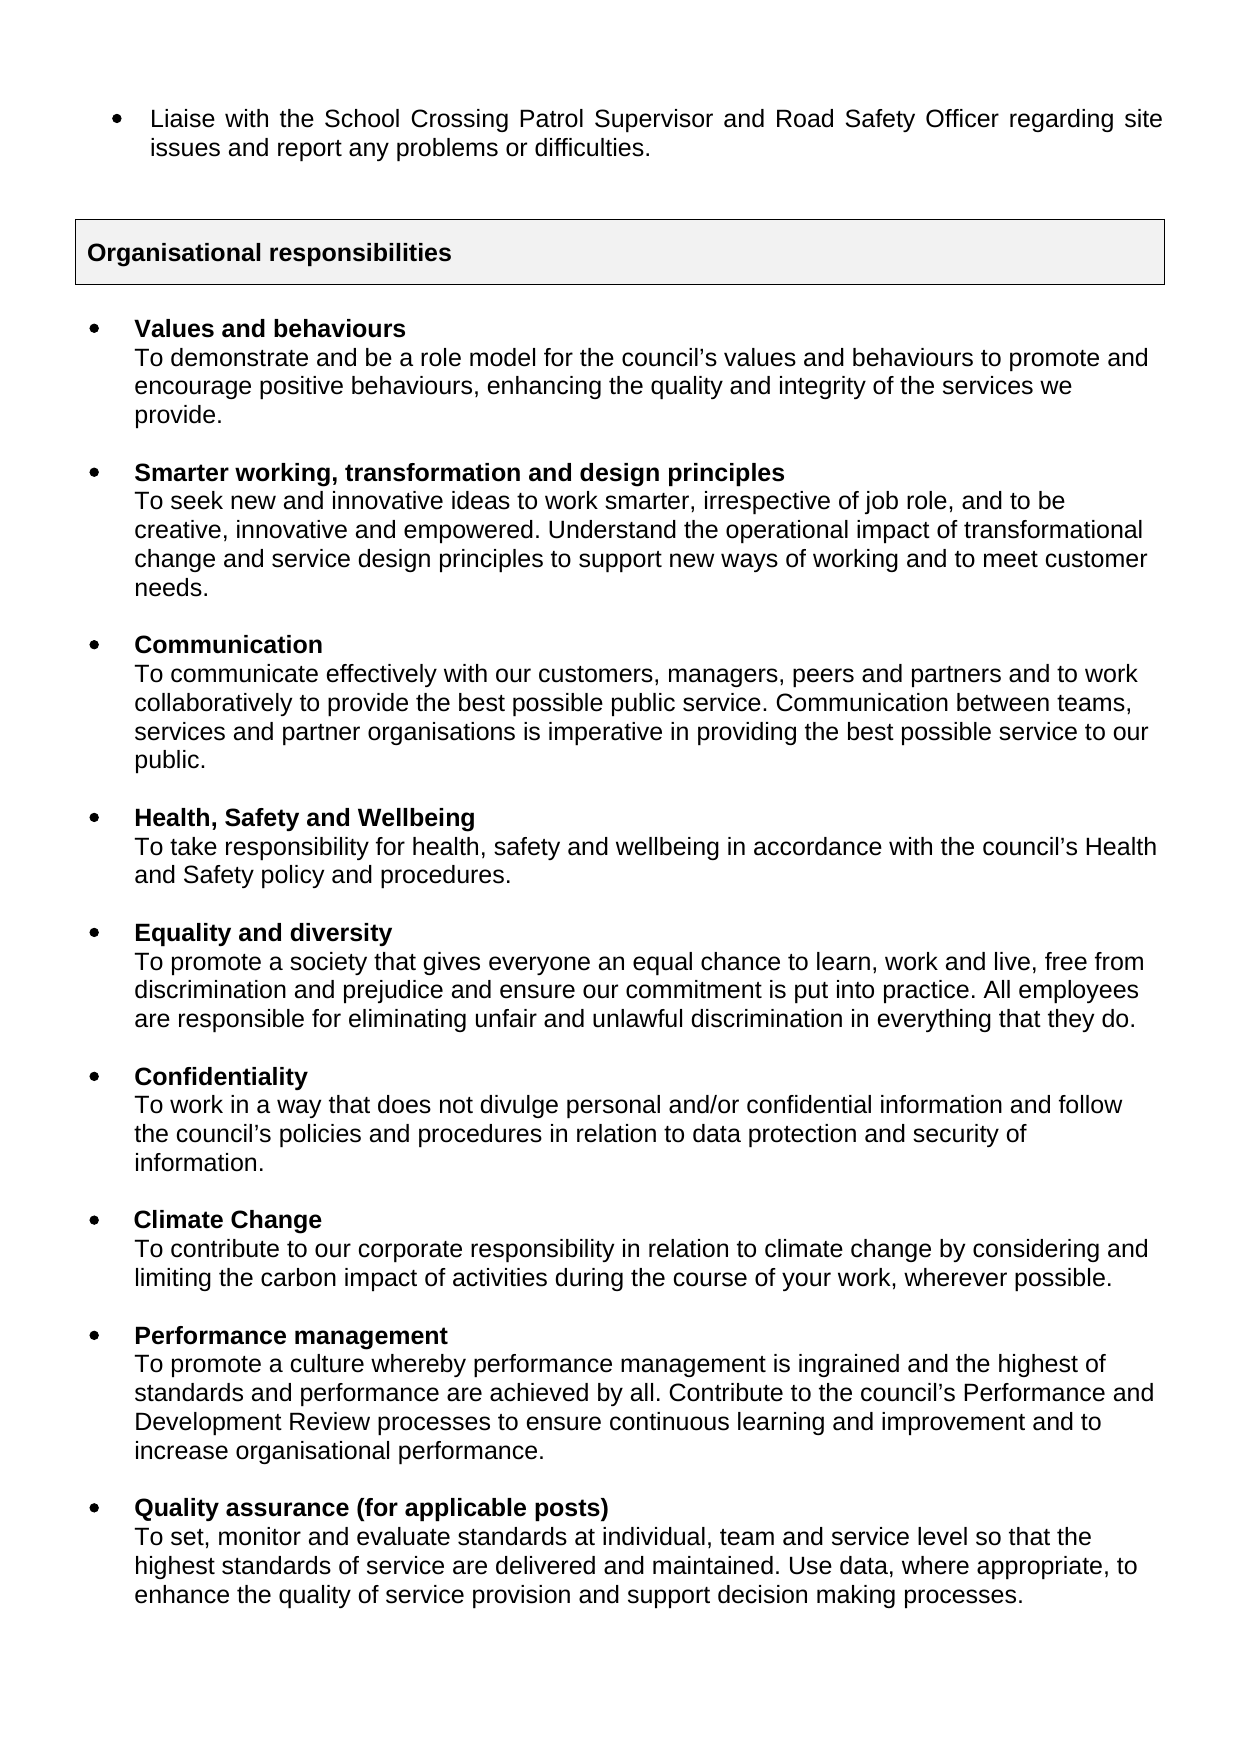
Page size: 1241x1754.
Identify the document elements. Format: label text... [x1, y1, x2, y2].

table_header Organisational responsibilities [76, 220, 1164, 284]
list Equality and diversity [90, 918, 1165, 947]
list Smarter working, transformation and design principles [90, 457, 1165, 486]
list To promote a society that gives everyone an equal chance to learn, work and live, free from discrimination and prejudice and ensure our commitment is put into practice. All employees are responsible for eliminating unfair and unlawful discrimination in everything that they do. [134, 947, 1165, 1033]
list To set, monitor and evaluate standards at individual, team and service level so that the highest standards of service are delivered and maintained. Use data, where appropriate, to enhance the quality of service provision and support decision making processes. [134, 1522, 1165, 1608]
list To take responsibility for health, safety and wellbeing in accordance with the council’s Health and Safety policy and procedures. [134, 832, 1165, 889]
list Liaise with the School Crossing Patrol Supervisor and Road Safety Officer regarding site issues and report any problems or difficulties. [112, 104, 1165, 161]
list To seek new and innovative ideas to work smarter, irrespective of job role, and to be creative, innovative and empowered. Understand the operational impact of transformational change and service design principles to support new ways of working and to meet customer needs. [134, 486, 1165, 601]
list To promote a culture whereby performance management is ingrained and the highest of standards and performance are achieved by all. Contribute to the council’s Performance and Development Review processes to ensure continuous learning and improvement and to increase organisational performance. [134, 1349, 1165, 1464]
list To communicate effectively with our customers, managers, peers and partners and to work collaboratively to provide the best possible public service. Communication between teams, services and partner organisations is imperative in providing the best possible service to our public. [134, 659, 1165, 774]
list Quality assurance (for applicable posts) [90, 1493, 1165, 1522]
list Communication [90, 630, 1165, 659]
text To contribute to our corporate responsibility in relation to climate change by considering and limiting the carbon impact of activities during the course of your work, wherever possible. [134, 1234, 1165, 1292]
list Values and behaviours [90, 314, 1165, 342]
list Health, Safety and Wellbeing [90, 803, 1165, 832]
list Confidentiality [90, 1062, 1165, 1091]
list To demonstrate and be a role model for the council’s values and behaviours to promote and encourage positive behaviours, enhancing the quality and integrity of the services we provide. [134, 342, 1165, 429]
list To work in a way that does not divulge personal and/or confidential information and follow the council’s policies and procedures in relation to data protection and security of information. [134, 1091, 1165, 1177]
list Climate Change [90, 1206, 1165, 1234]
list Performance management [90, 1321, 1165, 1349]
